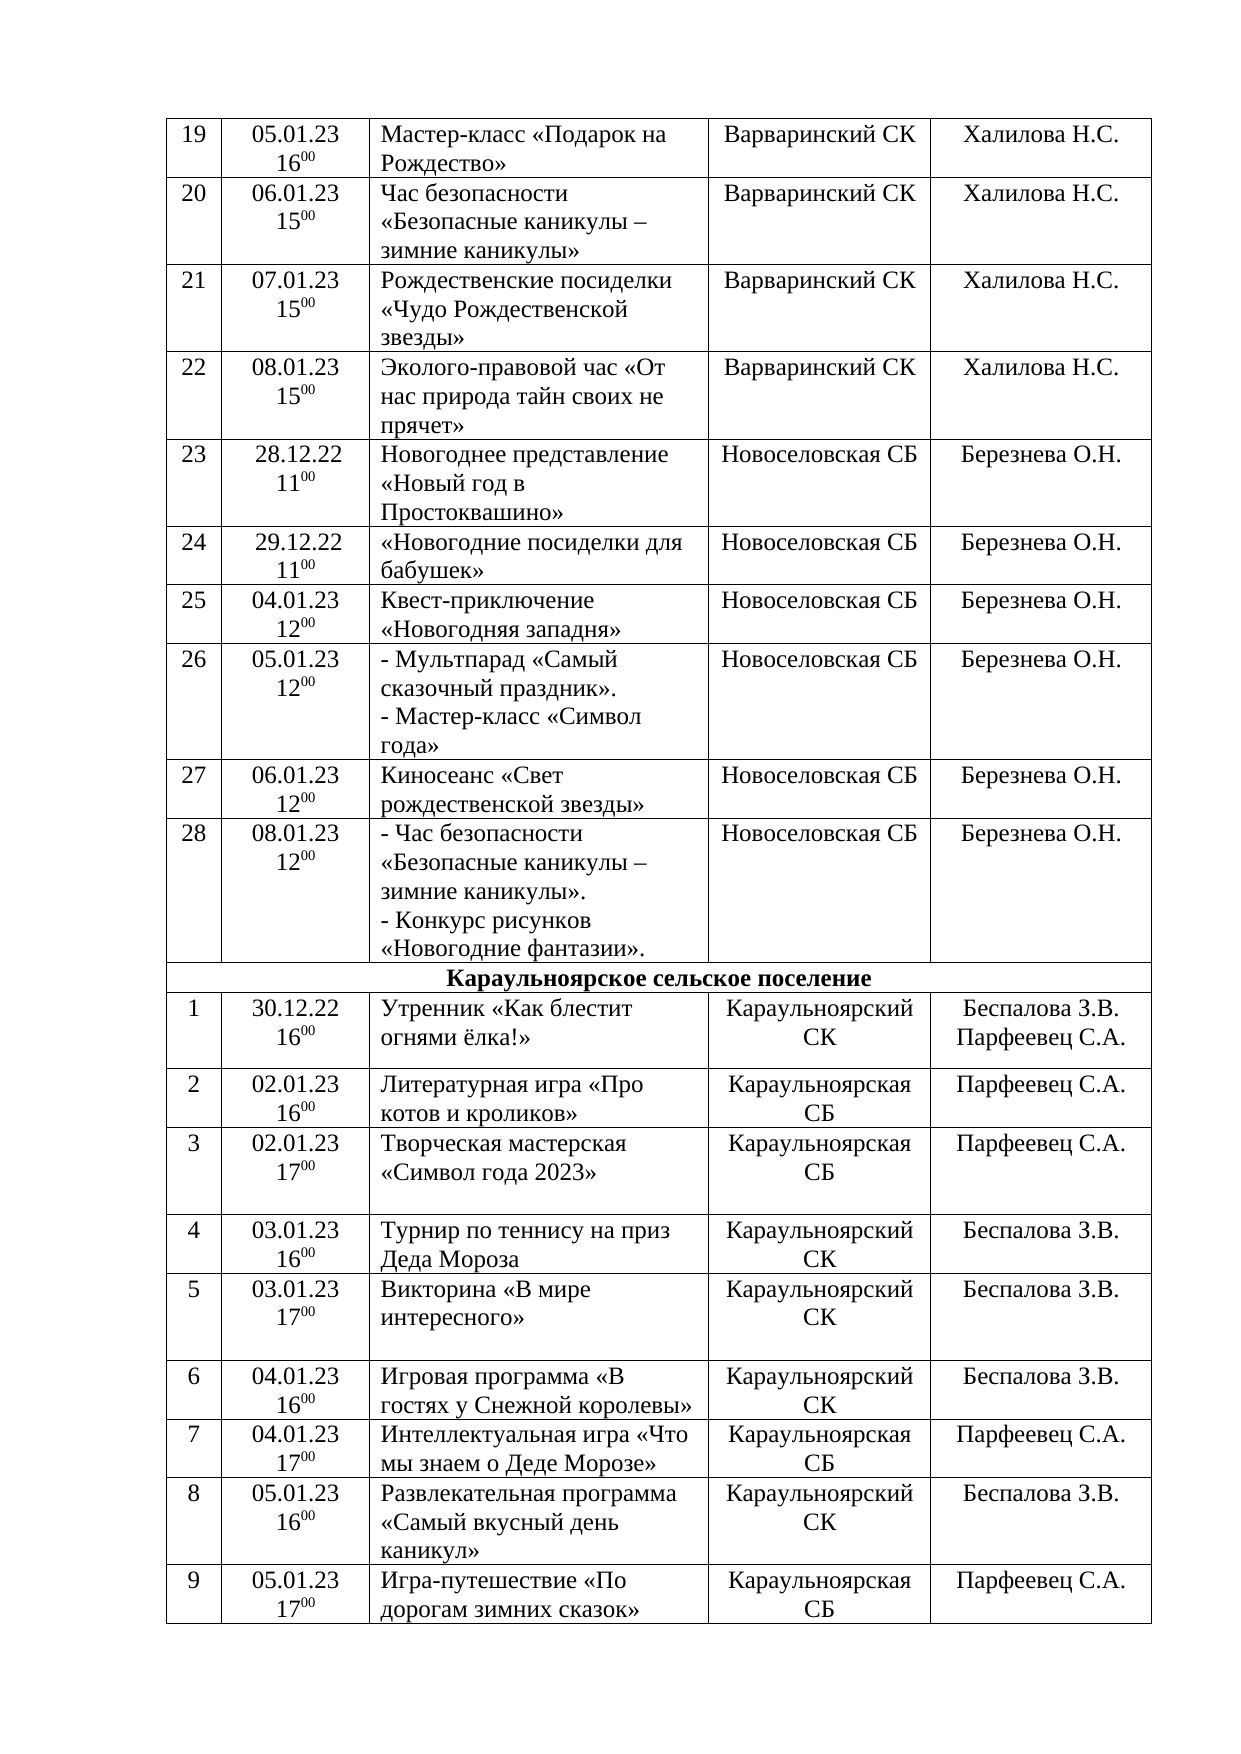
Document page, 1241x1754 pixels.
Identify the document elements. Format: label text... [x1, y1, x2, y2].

table_cell Березнева О.Н. [931, 527, 1151, 584]
table_cell Халилова Н.С. [931, 178, 1151, 264]
table_cell Викторина «В мире интересного» [370, 1274, 708, 1360]
table_cell 28 [167, 819, 221, 962]
table_cell Халилова Н.С. [931, 265, 1151, 351]
table_cell 22 [167, 352, 221, 438]
table_cell 29.12.22 1100 [222, 527, 369, 584]
table_cell 30.12.22 1600 [222, 993, 369, 1068]
table_cell Караульноярский СК [709, 1274, 930, 1360]
table_cell Беспалова З.В. [931, 1215, 1151, 1273]
table_cell 23 [167, 440, 221, 526]
table_cell Варваринский СК [709, 352, 930, 438]
table_cell Новоселовская СБ [709, 819, 930, 962]
table_cell 02.01.23 1600 [222, 1069, 369, 1127]
table_cell Новоселовская СБ [709, 585, 930, 643]
table_cell Игра-путешествие «По дорогам зимних сказок» [370, 1565, 708, 1623]
table_cell Березнева О.Н. [931, 440, 1151, 526]
table_cell Халилова Н.С. [931, 119, 1151, 177]
table_cell 24 [167, 527, 221, 584]
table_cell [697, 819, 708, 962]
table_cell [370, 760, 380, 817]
table_cell Новоселовская СБ [709, 440, 930, 526]
table_cell 8 [167, 1478, 221, 1564]
table_cell Караульноярская СБ [709, 1420, 930, 1477]
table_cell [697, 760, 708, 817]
table_cell 2 [167, 1069, 221, 1127]
table_cell Творческая мастерская «Символ года 2023» [370, 1128, 708, 1214]
table_cell Утренник «Как блестит огнями ёлка!» [370, 993, 708, 1068]
table_cell Литературная игра «Про котов и кроликов» [370, 1069, 708, 1127]
table_cell Березнева О.Н. [931, 585, 1151, 643]
table_cell 05.01.23 1700 [222, 1565, 369, 1623]
table_cell 06.01.23 1500 [222, 178, 369, 264]
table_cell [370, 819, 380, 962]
table_cell Караульноярская СБ [709, 1128, 930, 1214]
table_cell «Новогодние посиделки для бабушек» [370, 527, 708, 584]
table_cell Новогоднее представление «Новый год в Простоквашино» [370, 440, 708, 526]
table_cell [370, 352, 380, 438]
table_cell 1 [167, 993, 221, 1068]
table_cell 04.01.23 1200 [222, 585, 369, 643]
table_cell 04.01.23 1700 [222, 1420, 369, 1477]
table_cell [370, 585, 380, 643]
table_cell Игровая программа «В гостях у Снежной королевы» [370, 1361, 708, 1418]
table_cell Караульноярская СБ [709, 1565, 930, 1623]
table_cell Березнева О.Н. [931, 819, 1151, 962]
table_cell 5 [167, 1274, 221, 1360]
table_cell 04.01.23 1600 [222, 1361, 369, 1418]
table_cell Беспалова З.В. [931, 1361, 1151, 1418]
table_cell Развлекательная программа «Самый вкусный день каникул» [370, 1478, 708, 1564]
table_cell 3 [167, 1128, 221, 1214]
table_cell 02.01.23 1700 [222, 1128, 369, 1214]
table_cell Парфеевец С.А. [931, 1069, 1151, 1127]
table_cell Халилова Н.С. [931, 352, 1151, 438]
table_cell Караульноярский СК [709, 1215, 930, 1273]
table_cell Новоселовская СБ [709, 644, 930, 759]
table_cell Новоселовская СБ [709, 760, 930, 817]
table_cell 06.01.23 1200 [222, 760, 369, 817]
table_cell 03.01.23 1700 [222, 1274, 369, 1360]
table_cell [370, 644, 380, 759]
table_cell Интеллектуальная игра «Что мы знаем о Деде Морозе» [370, 1420, 708, 1477]
table_cell Варваринский СК [709, 265, 930, 351]
table_cell 19 [167, 119, 221, 177]
table_cell Новоселовская СБ [709, 527, 930, 584]
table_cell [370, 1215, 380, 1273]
table_cell 20 [167, 178, 221, 264]
table_cell Караульноярский СК [709, 1361, 930, 1418]
table_cell Эколого-правовой час «От нас природа тайн своих не прячет» [465, 352, 708, 438]
table_cell 28.12.22 1100 [222, 440, 369, 526]
table_cell 4 [167, 1215, 221, 1273]
table_cell 05.01.23 1600 [222, 119, 369, 177]
table_cell Беспалова З.В. [931, 1478, 1151, 1564]
table_cell Караульноярская СБ [709, 1069, 930, 1127]
table_cell Березнева О.Н. [931, 644, 1151, 759]
table_cell Мастер-класс «Подарок на Рождество» [370, 119, 708, 177]
table_cell 05.01.23 1600 [222, 1478, 369, 1564]
table_cell 03.01.23 1600 [222, 1215, 369, 1273]
table_cell Беспалова З.В. Парфеевец С.А. [931, 993, 1151, 1068]
table_cell 9 [167, 1565, 221, 1623]
table_cell 07.01.23 1500 [222, 265, 369, 351]
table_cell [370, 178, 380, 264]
table_cell 05.01.23 1200 [222, 644, 369, 759]
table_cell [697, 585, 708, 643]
table_cell Рождественские посиделки «Чудо Рождественской звезды» [370, 265, 708, 351]
table_cell Турнир по теннису на приз Деда Мороза [519, 1215, 708, 1273]
table_cell Варваринский СК [709, 119, 930, 177]
table_cell Караульноярский СК [709, 1478, 930, 1564]
table_cell Парфеевец С.А. [931, 1420, 1151, 1477]
table_cell 08.01.23 1200 [222, 819, 369, 962]
table_cell Березнева О.Н. [931, 760, 1151, 817]
table_cell 27 [167, 760, 221, 817]
table_cell Час безопасности «Безопасные каникулы – зимние каникулы» [568, 178, 708, 264]
table_cell 7 [167, 1420, 221, 1477]
table_cell 6 [167, 1361, 221, 1418]
table_cell Парфеевец С.А. [931, 1128, 1151, 1214]
table_cell 08.01.23 1500 [222, 352, 369, 438]
table_cell 26 [167, 644, 221, 759]
table_cell Караульноярский СК [709, 993, 930, 1068]
table_cell Парфеевец С.А. [931, 1565, 1151, 1623]
table_cell 21 [167, 265, 221, 351]
table_cell Караульноярское сельское поселение [167, 963, 1151, 992]
table_cell 25 [167, 585, 221, 643]
table_cell Варваринский СК [709, 178, 930, 264]
table_cell Беспалова З.В. [931, 1274, 1151, 1360]
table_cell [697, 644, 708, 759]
